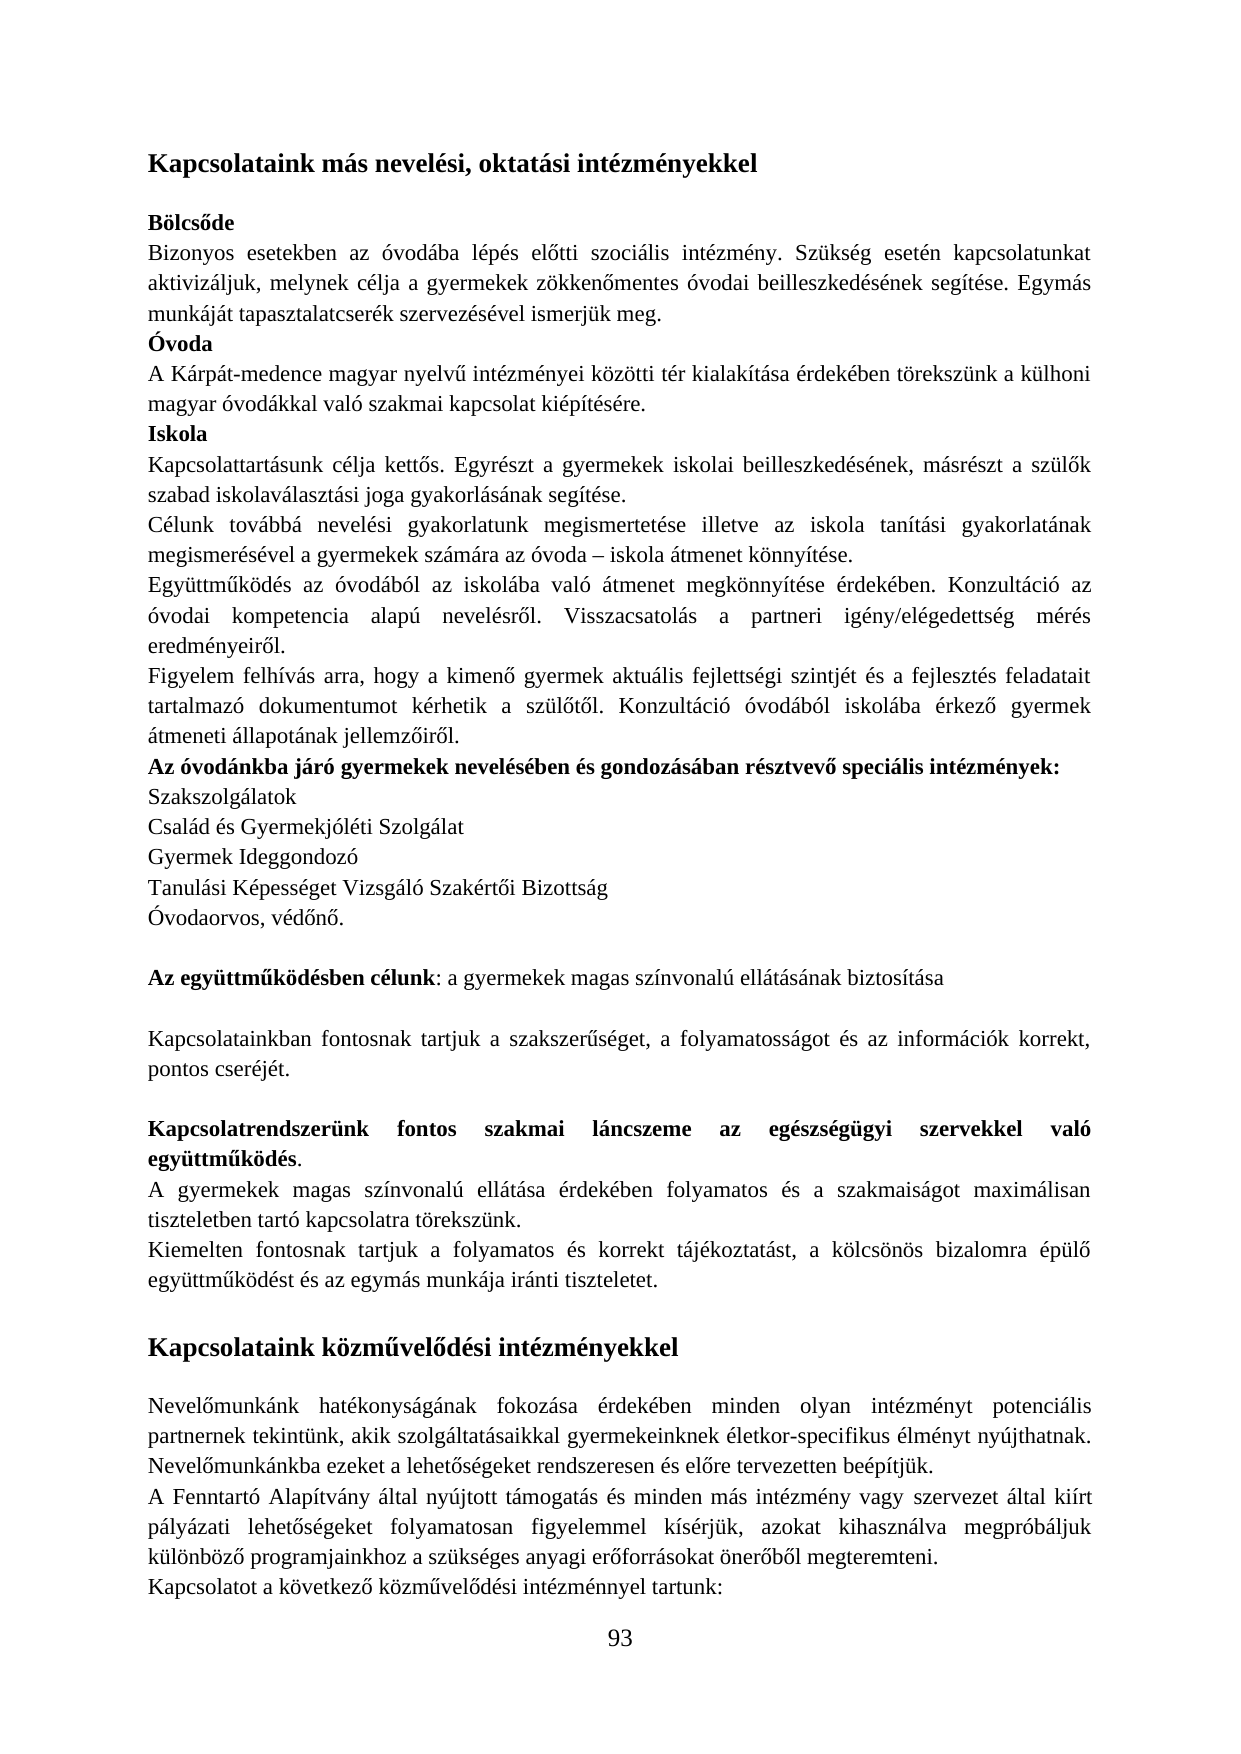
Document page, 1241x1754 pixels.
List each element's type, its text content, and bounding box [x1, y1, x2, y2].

text Az együttműködésben célunk: a gyermekek magas színvonalú ellátásának biztosítása [148, 964, 1093, 991]
text Az óvodánkba járó gyermekek nevelésében és gondozásában résztvevő speciális intézmények: [148, 753, 1093, 779]
text Célunk továbbá nevelési gyakorlatunk megismertetése illetve az iskola tanítási gyakorlatának megismerésével a gyermekek számára az óvoda – iskola átmenet könnyítése. [148, 511, 1093, 568]
text Bizonyos esetekben az óvodába lépés előtti szociális intézmény. Szükség esetén kapcsolatunkat aktivizáljuk, melynek célja a gyermekek zökkenőmentes óvodai beilleszkedésének segítése. Egymás munkáját tapasztalatcserék szervezésével ismerjük meg. [148, 239, 1093, 326]
text Kapcsolatot a következő közművelődési intézménnyel tartunk: [148, 1573, 1093, 1600]
text Bölcsőde [148, 209, 1093, 235]
text Együttműködés az óvodából az iskolába való átmenet megkönnyítése érdekében. Konzultáció az óvodai kompetencia alapú nevelésről. Visszacsatolás a partneri igény/elégedettség mérés eredményeiről. [148, 571, 1093, 658]
text Kiemelten fontosnak tartjuk a folyamatos és korrekt tájékoztatást, a kölcsönös bizalomra épülő együttműködést és az egymás munkája iránti tiszteletet. [148, 1236, 1093, 1293]
text Nevelőmunkánk hatékonyságának fokozása érdekében minden olyan intézményt potenciális partnernek tekintünk, akik szolgáltatásaikkal gyermekeinknek életkor-specifikus élményt nyújthatnak. Nevelőmunkánkba ezeket a lehetőségeket rendszeresen és előre tervezetten beépítjük. [148, 1392, 1093, 1479]
text Kapcsolatrendszerünk fontos szakmai láncszeme az egészségügyi szervekkel való együttműködés. [148, 1115, 1093, 1172]
text Óvodaorvos, védőnő. [148, 904, 1093, 930]
text A Fenntartó Alapítvány által nyújtott támogatás és minden más intézmény vagy szervezet által kiírt pályázati lehetőségeket folyamatosan figyelemmel kísérjük, azokat kihasználva megpróbáljuk különböző programjainkhoz a szükséges anyagi erőforrásokat önerőből megteremteni. [148, 1483, 1093, 1569]
text Szakszolgálatok [148, 783, 1093, 809]
text Kapcsolatainkban fontosnak tartjuk a szakszerűséget, a folyamatosságot és az információk korrekt, pontos cseréjét. [148, 1024, 1093, 1081]
text Figyelem felhívás arra, hogy a kimenő gyermek aktuális fejlettségi szintjét és a fejlesztés feladatait tartalmazó dokumentumot kérhetik a szülőtől. Konzultáció óvodából iskolába érkező gyermek átmeneti állapotának jellemzőiről. [148, 662, 1093, 749]
text Gyermek Ideggondozó [148, 843, 1093, 870]
text A Kárpát-medence magyar nyelvű intézményei közötti tér kialakítása érdekében törekszünk a külhoni magyar óvodákkal való szakmai kapcsolat kiépítésére. [148, 360, 1093, 417]
text Tanulási Képességet Vizsgáló Szakértői Bizottság [148, 873, 1093, 900]
text Kapcsolattartásunk célja kettős. Egyrészt a gyermekek iskolai beilleszkedésének, másrészt a szülők szabad iskolaválasztási joga gyakorlásának segítése. [148, 451, 1093, 507]
subtitle Kapcsolataink közművelődési intézményekkel [148, 1331, 1093, 1362]
text Család és Gyermekjóléti Szolgálat [148, 813, 1093, 839]
text Óvoda [148, 330, 1093, 356]
subtitle Kapcsolataink más nevelési, oktatási intézményekkel [148, 148, 1093, 179]
text A gyermekek magas színvonalú ellátása érdekében folyamatos és a szakmaiságot maximálisan tiszteletben tartó kapcsolatra törekszünk. [148, 1176, 1093, 1232]
text Iskola [148, 420, 1093, 447]
